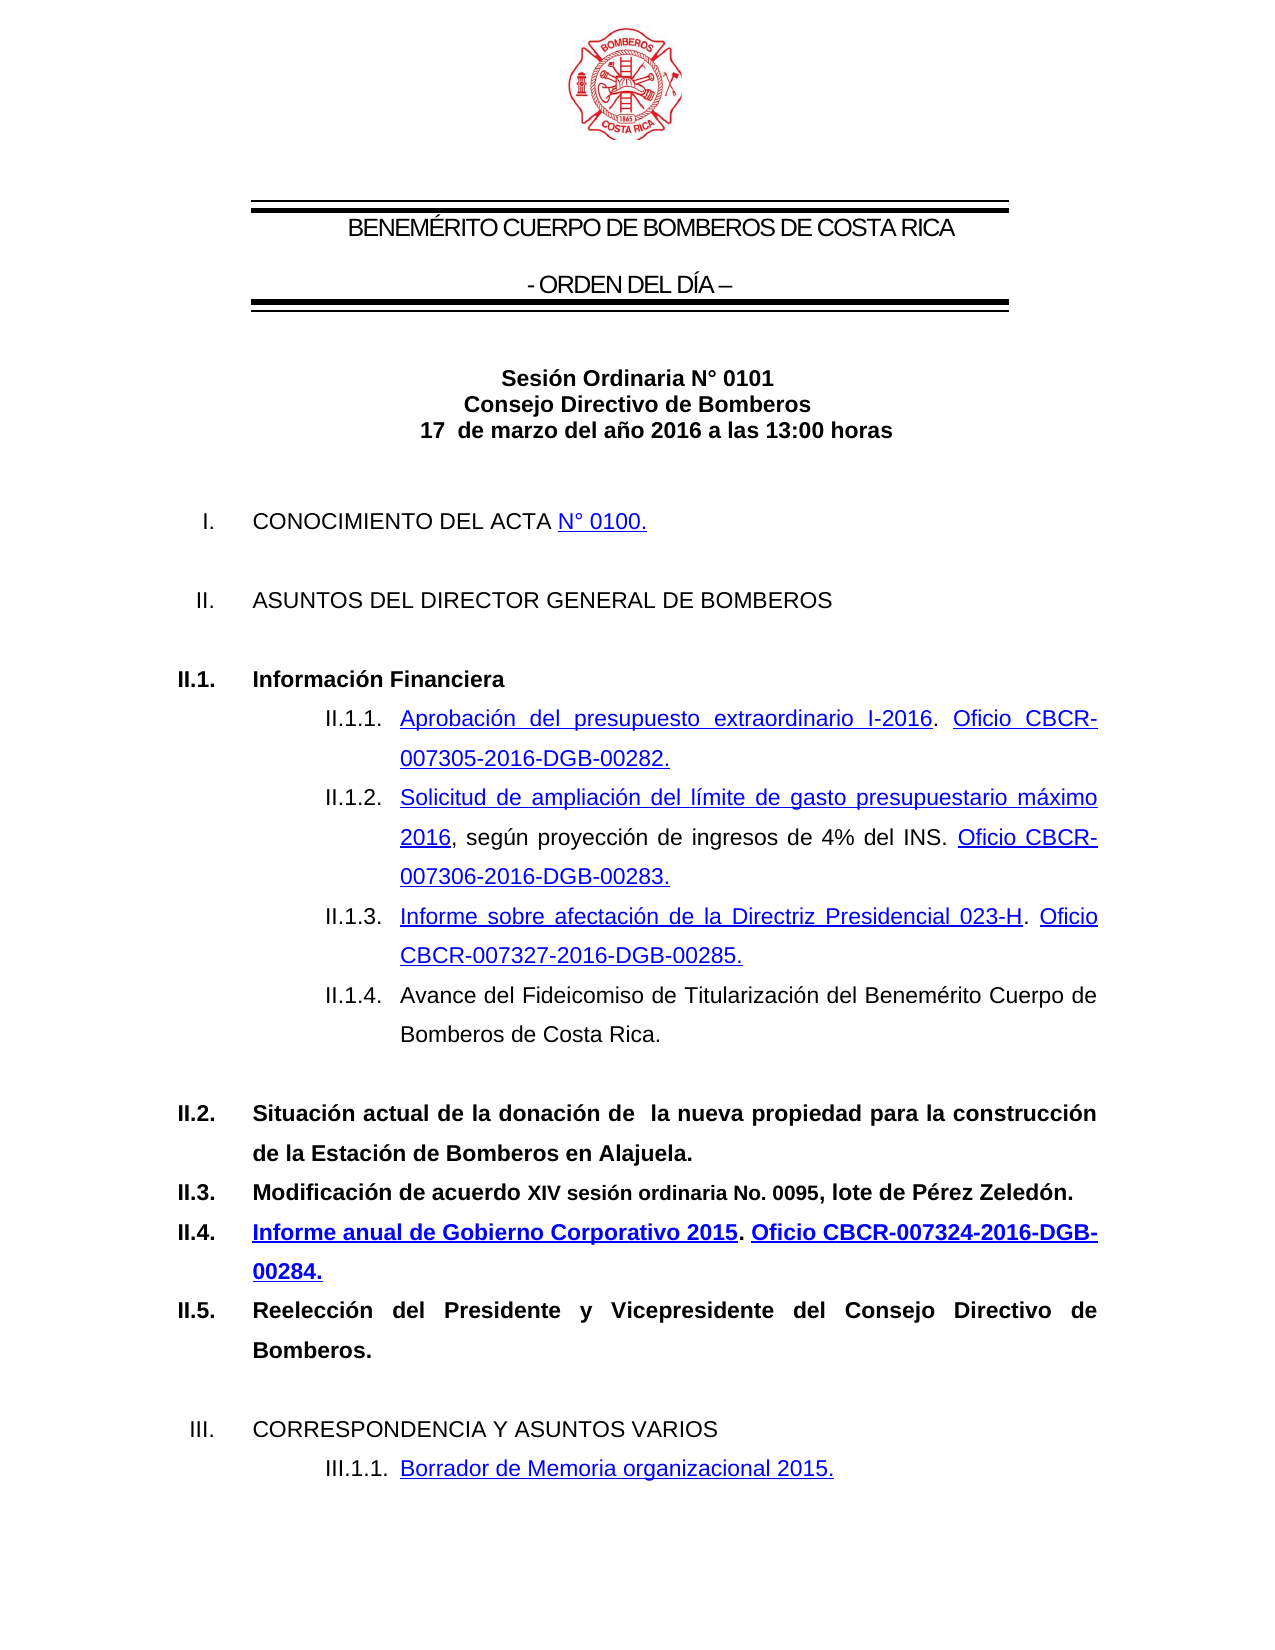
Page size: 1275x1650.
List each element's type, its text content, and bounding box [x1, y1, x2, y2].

text Consejo Directivo de Bomberos [177, 391, 1098, 417]
list Información Financiera [177, 666, 1098, 692]
list ASUNTOS DEL DIRECTOR GENERAL DE BOMBEROS [215, 587, 1098, 613]
list Informe sobre afectación de la Directriz Presidencial 023-H. Oficio CBCR-007327-2016-DGB-00285. [325, 903, 1098, 968]
text Sesión Ordinaria N° 0101 [177, 364, 1098, 391]
list Modificación de acuerdo XIV sesión ordinaria No. 0095, lote de Pérez Zeledón. [177, 1179, 1098, 1205]
subtitle - ORDEN DEL DÍA – [251, 258, 1009, 299]
list Borrador de Memoria organizacional 2015. [325, 1455, 1098, 1482]
list Reelección del Presidente y Vicepresidente del Consejo Directivo de Bomberos. [177, 1297, 1098, 1363]
list de marzo del año 2016 a las 13:00 horas [215, 417, 1098, 444]
list CONOCIMIENTO DEL ACTA N° 0100. [215, 508, 1098, 534]
list Situación actual de la donación de la nueva propiedad para la construcción de la Estación de Bomberos en Alajuela. [177, 1100, 1098, 1166]
subtitle BENEMÉRITO CUERPO DE BOMBEROS DE COSTA RICA [251, 213, 1009, 229]
list Avance del Fideicomiso de Titularización del Benemérito Cuerpo de Bomberos de Costa Rica. [325, 982, 1098, 1047]
picture [566, 26, 682, 139]
list Informe anual de Gobierno Corporativo 2015. Oficio CBCR-007324-2016-DGB-00284. [177, 1218, 1098, 1284]
list Solicitud de ampliación del límite de gasto presupuestario máximo 2016, según proyección de ingresos de 4% del INS. Oficio CBCR-007306-2016-DGB-00283. [325, 784, 1098, 889]
list Aprobación del presupuesto extraordinario I-2016. Oficio CBCR-007305-2016-DGB-00282. [325, 705, 1098, 771]
list CORRESPONDENCIA Y ASUNTOS VARIOS [215, 1416, 1098, 1442]
